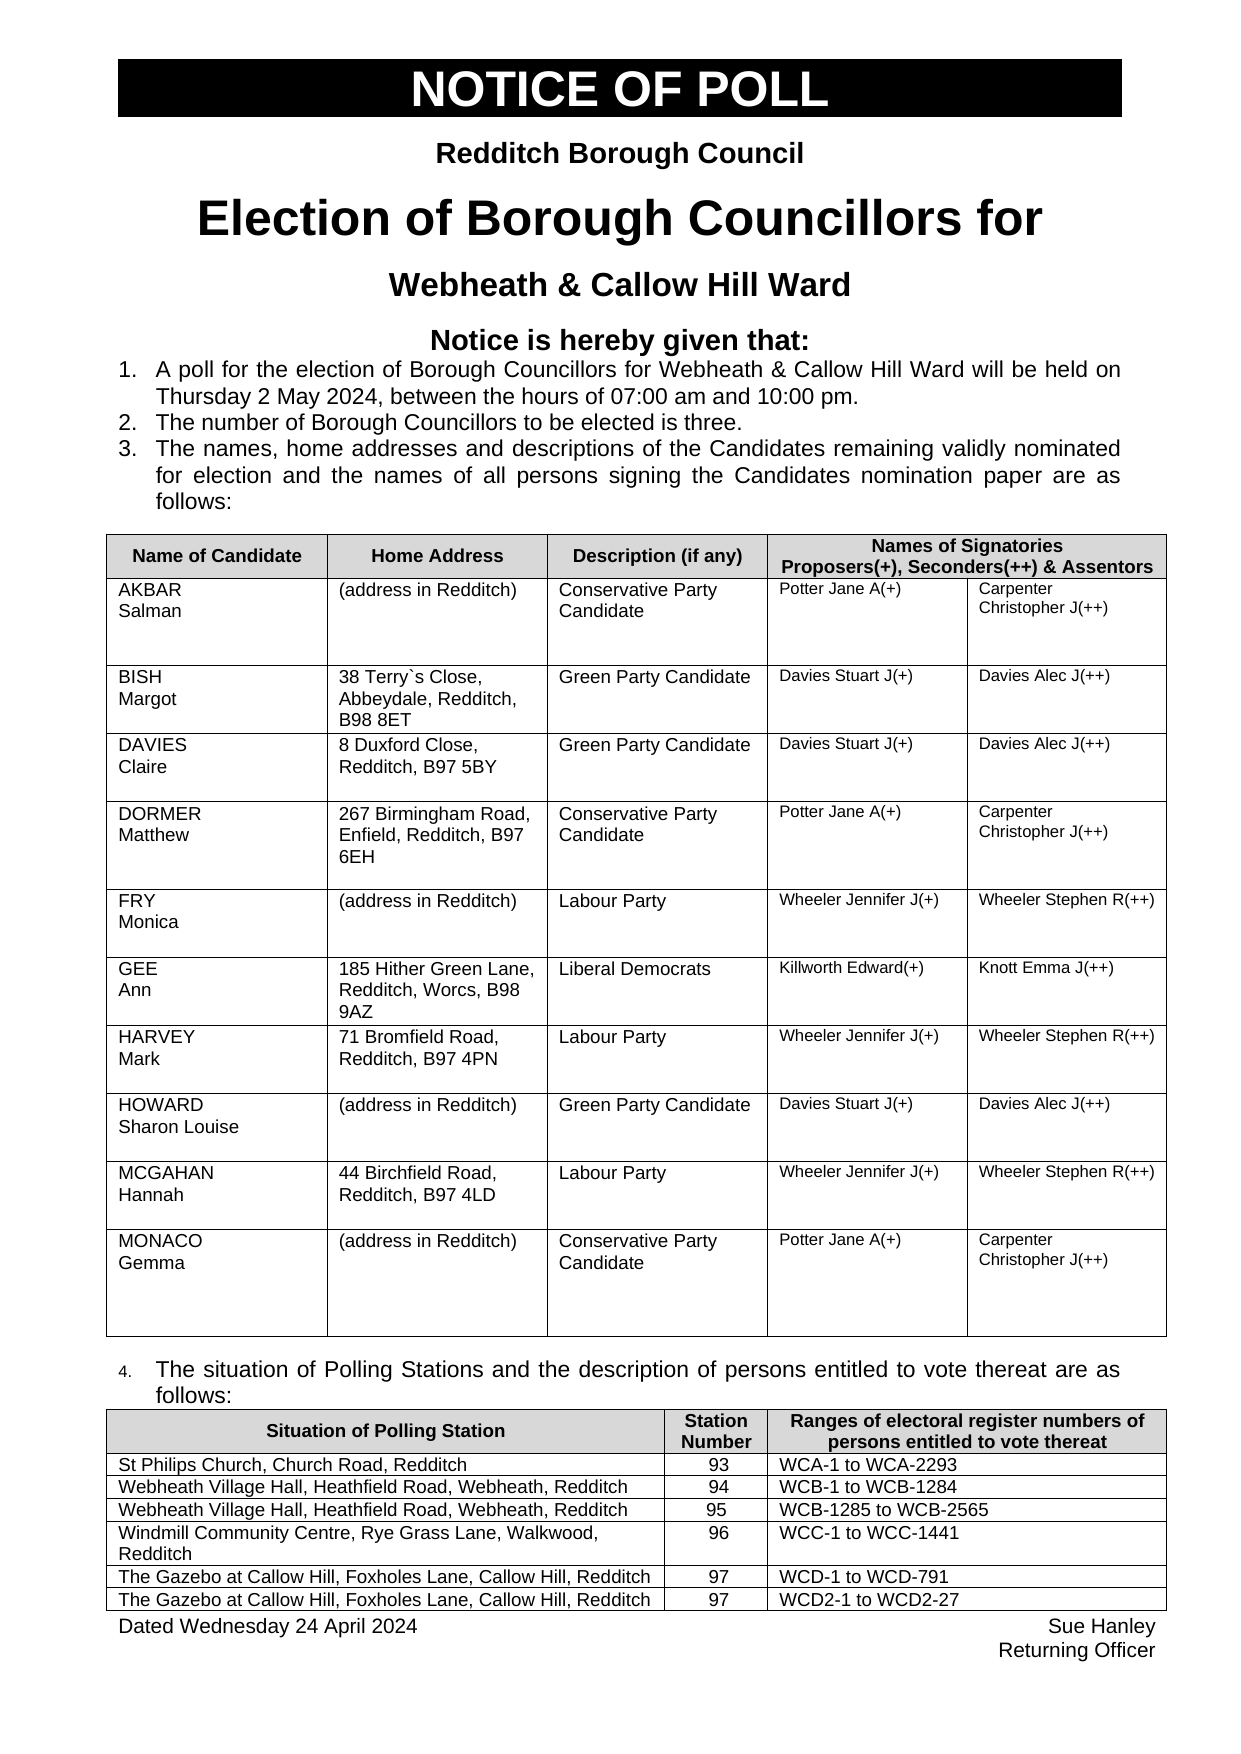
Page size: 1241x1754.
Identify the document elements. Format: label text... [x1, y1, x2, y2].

table_cell Labour Party [548, 1162, 767, 1229]
table_cell (address in Redditch) [328, 579, 547, 665]
table_cell 267 Birmingham Road, Enfield, Redditch, B97 6EH [328, 802, 547, 888]
table_cell WCA-1 to WCA-2293 [768, 1454, 1166, 1475]
list The situation of Polling Stations and the description of persons entitled to vote thereat are as follows: [118, 1356, 1122, 1408]
table_cell 93 [665, 1454, 767, 1475]
table_cell Green Party Candidate [548, 734, 767, 801]
list The number of Borough Councillors to be elected is three. [118, 409, 1122, 435]
table_cell Green Party Candidate [548, 1094, 767, 1161]
table_cell WCD-1 to WCD-791 [768, 1566, 1166, 1587]
table_cell Potter Jane A(+) [768, 802, 967, 888]
table_cell Davies Stuart J(+) [768, 734, 967, 801]
text Notice is hereby given that: [118, 323, 1122, 356]
table_cell 38 Terry`s Close, Abbeydale, Redditch, B98 8ET [328, 666, 547, 733]
table_cell (address in Redditch) [328, 1094, 547, 1161]
table_cell Carpenter Christopher J(++) [968, 579, 1166, 665]
table_header Ranges of electoral register numbers of persons entitled to vote thereat [768, 1410, 1166, 1453]
table_cell 8 Duxford Close, Redditch, B97 5BY [328, 734, 547, 801]
table_cell Green Party Candidate [548, 666, 767, 733]
table_cell Webheath Village Hall, Heathfield Road, Webheath, Redditch [107, 1476, 664, 1498]
table_cell (address in Redditch) [328, 890, 547, 957]
table_cell Conservative Party Candidate [548, 579, 767, 665]
table_cell AKBAR Salman [107, 579, 327, 665]
text Election of Borough Councillors for [118, 188, 1122, 246]
text Redditch Borough Council [118, 136, 1122, 169]
table_cell Wheeler Stephen R(++) [968, 1162, 1166, 1229]
table_header Names of Signatories Proposers(+), Seconders(++) & Assentors [768, 535, 1166, 578]
table_cell Conservative Party Candidate [548, 802, 767, 888]
table_cell GEE Ann [107, 958, 327, 1025]
table_cell Potter Jane A(+) [768, 579, 967, 665]
table_cell 96 [665, 1522, 767, 1565]
table_cell Webheath Village Hall, Heathfield Road, Webheath, Redditch [107, 1499, 664, 1521]
table_cell Davies Alec J(++) [968, 1094, 1166, 1161]
table_header Home Address [328, 535, 547, 578]
table_cell Liberal Democrats [548, 958, 767, 1025]
table_cell DAVIES Claire [107, 734, 327, 801]
table_cell MONACO Gemma [107, 1230, 327, 1336]
table_cell The Gazebo at Callow Hill, Foxholes Lane, Callow Hill, Redditch [107, 1566, 664, 1587]
table_header Situation of Polling Station [107, 1410, 664, 1453]
table_cell 44 Birchfield Road, Redditch, B97 4LD [328, 1162, 547, 1229]
table_cell The Gazebo at Callow Hill, Foxholes Lane, Callow Hill, Redditch [107, 1588, 664, 1610]
table_cell WCB-1 to WCB-1284 [768, 1476, 1166, 1498]
table_cell Potter Jane A(+) [768, 1230, 967, 1336]
text NOTICE OF POLL [118, 59, 1122, 117]
table_cell 71 Bromfield Road, Redditch, B97 4PN [328, 1026, 547, 1093]
table_header Station Number [665, 1410, 767, 1453]
table_cell Wheeler Jennifer J(+) [768, 890, 967, 957]
table_cell Labour Party [548, 1026, 767, 1093]
text Webheath & Callow Hill Ward [118, 265, 1122, 303]
table_cell (address in Redditch) [328, 1230, 547, 1336]
table_cell 185 Hither Green Lane, Redditch, Worcs, B98 9AZ [328, 958, 547, 1025]
table_cell Davies Alec J(++) [968, 734, 1166, 801]
table_cell MCGAHAN Hannah [107, 1162, 327, 1229]
table_cell HARVEY Mark [107, 1026, 327, 1093]
table_cell 97 [665, 1566, 767, 1587]
table_cell Windmill Community Centre, Rye Grass Lane, Walkwood, Redditch [107, 1522, 664, 1565]
list A poll for the election of Borough Councillors for Webheath & Callow Hill Ward will be held on Thursday 2 May 2024, between the hours of 07:00 am and 10:00 pm. [118, 356, 1122, 409]
table_cell Killworth Edward(+) [768, 958, 967, 1025]
table_cell Davies Alec J(++) [968, 666, 1166, 733]
table_cell St Philips Church, Church Road, Redditch [107, 1454, 664, 1475]
table_cell Davies Stuart J(+) [768, 1094, 967, 1161]
table_cell DORMER Matthew [107, 802, 327, 888]
table_cell 95 [665, 1499, 767, 1521]
table_cell Davies Stuart J(+) [768, 666, 967, 733]
table_cell WCB-1285 to WCB-2565 [768, 1499, 1166, 1521]
table_header Name of Candidate [107, 535, 327, 578]
table_cell Wheeler Jennifer J(+) [768, 1162, 967, 1229]
table_cell Wheeler Stephen R(++) [968, 1026, 1166, 1093]
table_header Description (if any) [548, 535, 767, 578]
table_cell HOWARD Sharon Louise [107, 1094, 327, 1161]
table_cell Conservative Party Candidate [548, 1230, 767, 1336]
table_cell Carpenter Christopher J(++) [968, 802, 1166, 888]
table_cell WCC-1 to WCC-1441 [768, 1522, 1166, 1565]
table_cell BISH Margot [107, 666, 327, 733]
table_cell Carpenter Christopher J(++) [968, 1230, 1166, 1336]
table_cell Wheeler Stephen R(++) [968, 890, 1166, 957]
table_cell 94 [665, 1476, 767, 1498]
table_cell Knott Emma J(++) [968, 958, 1166, 1025]
table_cell Wheeler Jennifer J(+) [768, 1026, 967, 1093]
list The names, home addresses and descriptions of the Candidates remaining validly nominated for election and the names of all persons signing the Candidates nomination paper are as follows: [118, 435, 1122, 514]
table_cell FRY Monica [107, 890, 327, 957]
table_cell Labour Party [548, 890, 767, 957]
table_cell 97 [665, 1588, 767, 1610]
table_cell WCD2-1 to WCD2-27 [768, 1588, 1166, 1610]
